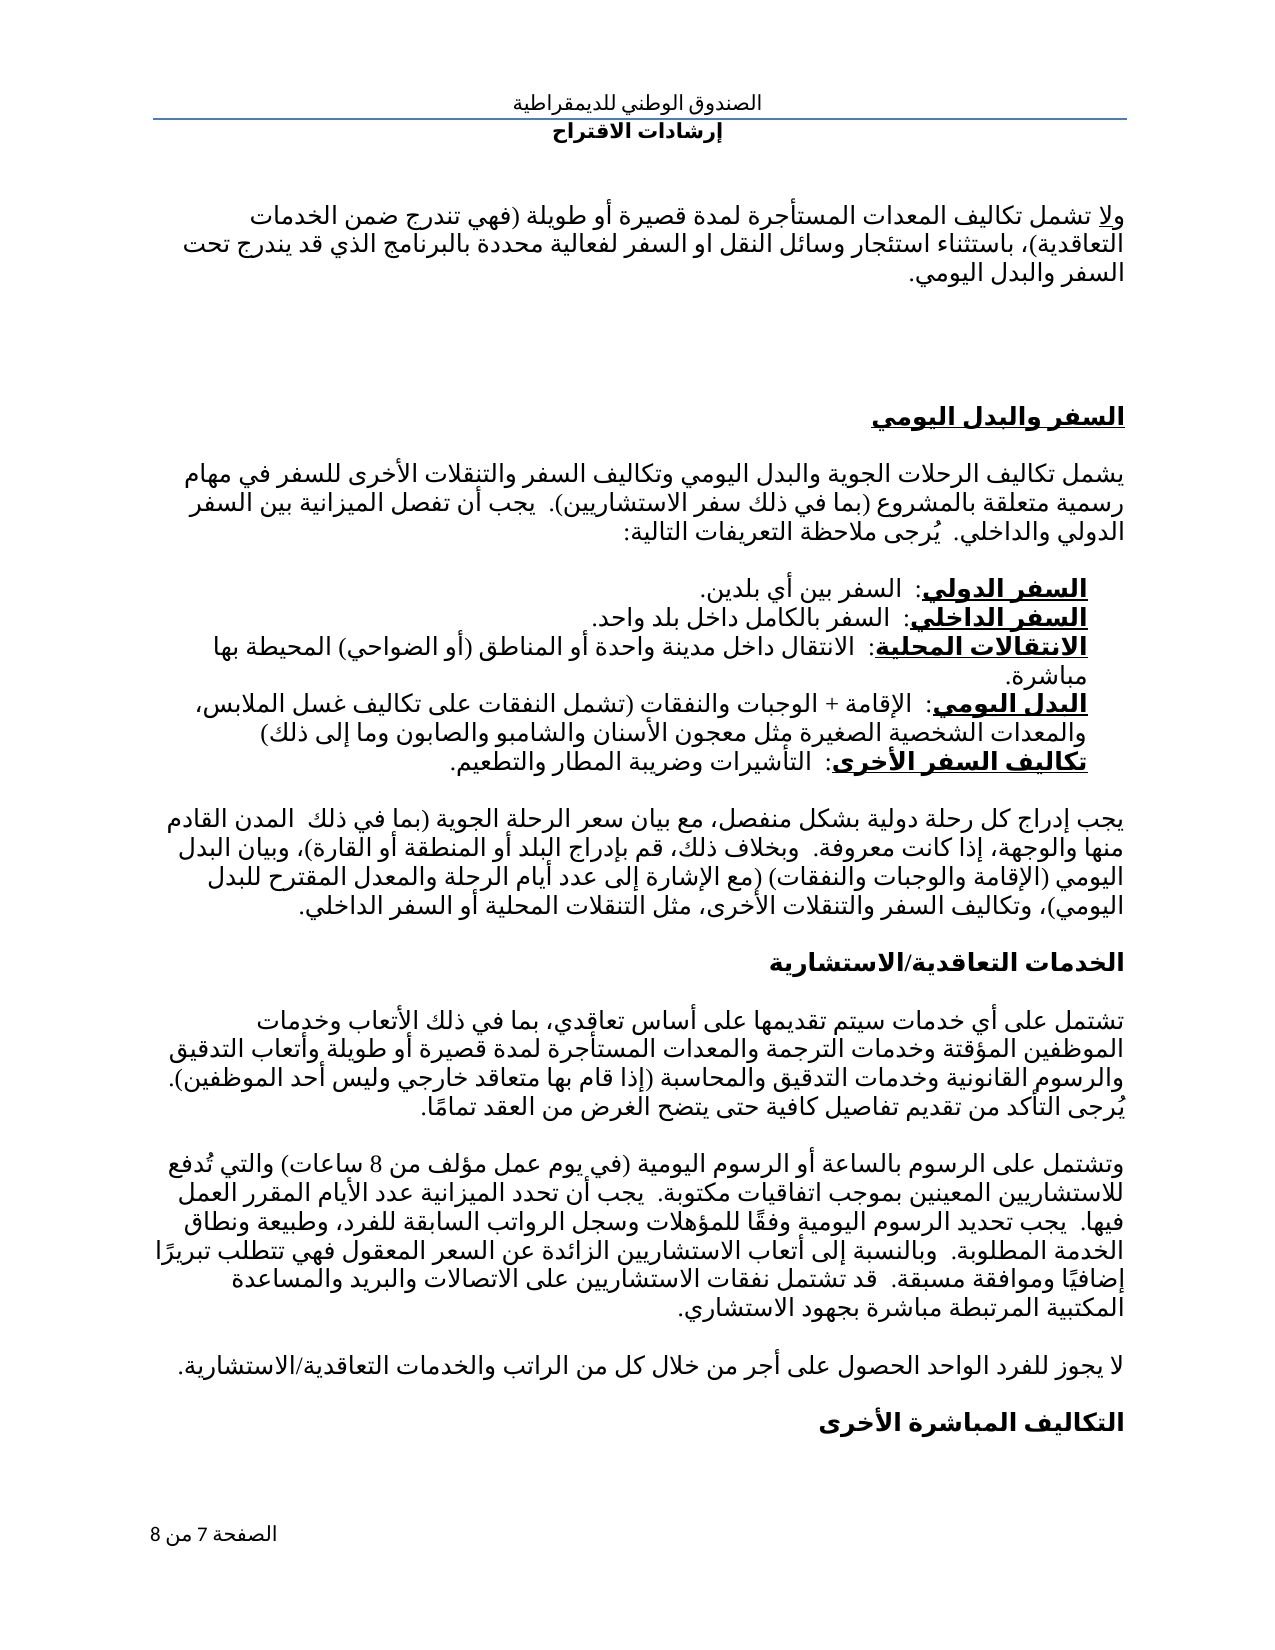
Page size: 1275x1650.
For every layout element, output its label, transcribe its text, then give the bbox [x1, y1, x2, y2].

text تشتمل على أي خدمات سيتم تقديمها على أساس تعاقدي، بما في ذلك الأتعاب وخدمات الموظفين المؤقتة وخدمات الترجمة والمعدات المستأجرة لمدة قصيرة أو طويلة وأتعاب التدقيق والرسوم القانونية وخدمات التدقيق والمحاسبة (إذا قام بها متعاقد خارجي وليس أحد الموظفين). يُرجى التأكد من تقديم تفاصيل كافية حتى يتضح الغرض من العقد تمامًا. [150, 1006, 1125, 1121]
text يشمل تكاليف الرحلات الجوية والبدل اليومي وتكاليف السفر والتنقلات الأخرى للسفر في مهام رسمية متعلقة بالمشروع (بما في ذلك سفر الاستشاريين). يجب أن تفصل الميزانية بين السفر الدولي والداخلي. يُرجى ملاحظة التعريفات التالية: [150, 459, 1125, 546]
text تكاليف السفر الأخرى: التأشيرات وضريبة المطار والتطعيم. [150, 747, 1087, 776]
text لا يجوز للفرد الواحد الحصول على أجر من خلال كل من الراتب والخدمات التعاقدية/الاستشارية. [150, 1351, 1125, 1379]
text الانتقالات المحلية: الانتقال داخل مدينة واحدة أو المناطق (أو الضواحي) المحيطة بها مباشرة. [150, 632, 1087, 689]
text يجب إدراج كل رحلة دولية بشكل منفصل، مع بيان سعر الرحلة الجوية (بما في ذلك المدن القادم منها والوجهة، إذا كانت معروفة. وبخلاف ذلك، قم بإدراج البلد أو المنطقة أو القارة)، وبيان البدل اليومي (الإقامة والوجبات والنفقات) (مع الإشارة إلى عدد أيام الرحلة والمعدل المقترح للبدل اليومي)، وتكاليف السفر والتنقلات الأخرى، مثل التنقلات المحلية أو السفر الداخلي. [150, 804, 1125, 919]
text البدل اليومي: الإقامة + الوجبات والنفقات (تشمل النفقات على تكاليف غسل الملابس، والمعدات الشخصية الصغيرة مثل معجون الأسنان والشامبو والصابون وما إلى ذلك) [150, 689, 1087, 747]
text ولا تشمل تكاليف المعدات المستأجرة لمدة قصيرة أو طويلة (فهي تندرج ضمن الخدمات التعاقدية)، باستثناء استئجار وسائل النقل او السفر لفعالية محددة بالبرنامج الذي قد يندرج تحت السفر والبدل اليومي. [150, 201, 1125, 287]
text وتشتمل على الرسوم بالساعة أو الرسوم اليومية (في يوم عمل مؤلف من 8 ساعات) والتي تُدفع للاستشاريين المعينين بموجب اتفاقيات مكتوبة. يجب أن تحدد الميزانية عدد الأيام المقرر العمل فيها. يجب تحديد الرسوم اليومية وفقًا للمؤهلات وسجل الرواتب السابقة للفرد، وطبيعة ونطاق الخدمة المطلوبة. وبالنسبة إلى أتعاب الاستشاريين الزائدة عن السعر المعقول فهي تتطلب تبريرًا إضافيًا وموافقة مسبقة. قد تشتمل نفقات الاستشاريين على الاتصالات والبريد والمساعدة المكتبية المرتبطة مباشرة بجهود الاستشاري. [150, 1149, 1125, 1322]
text السفر الداخلي: السفر بالكامل داخل بلد واحد. [150, 603, 1087, 632]
text الخدمات التعاقدية/الاستشارية [150, 948, 1125, 977]
text السفر الدولي: السفر بين أي بلدين. [150, 574, 1087, 603]
text التكاليف المباشرة الأخرى [150, 1408, 1125, 1437]
text السفر والبدل اليومي [150, 402, 1125, 431]
